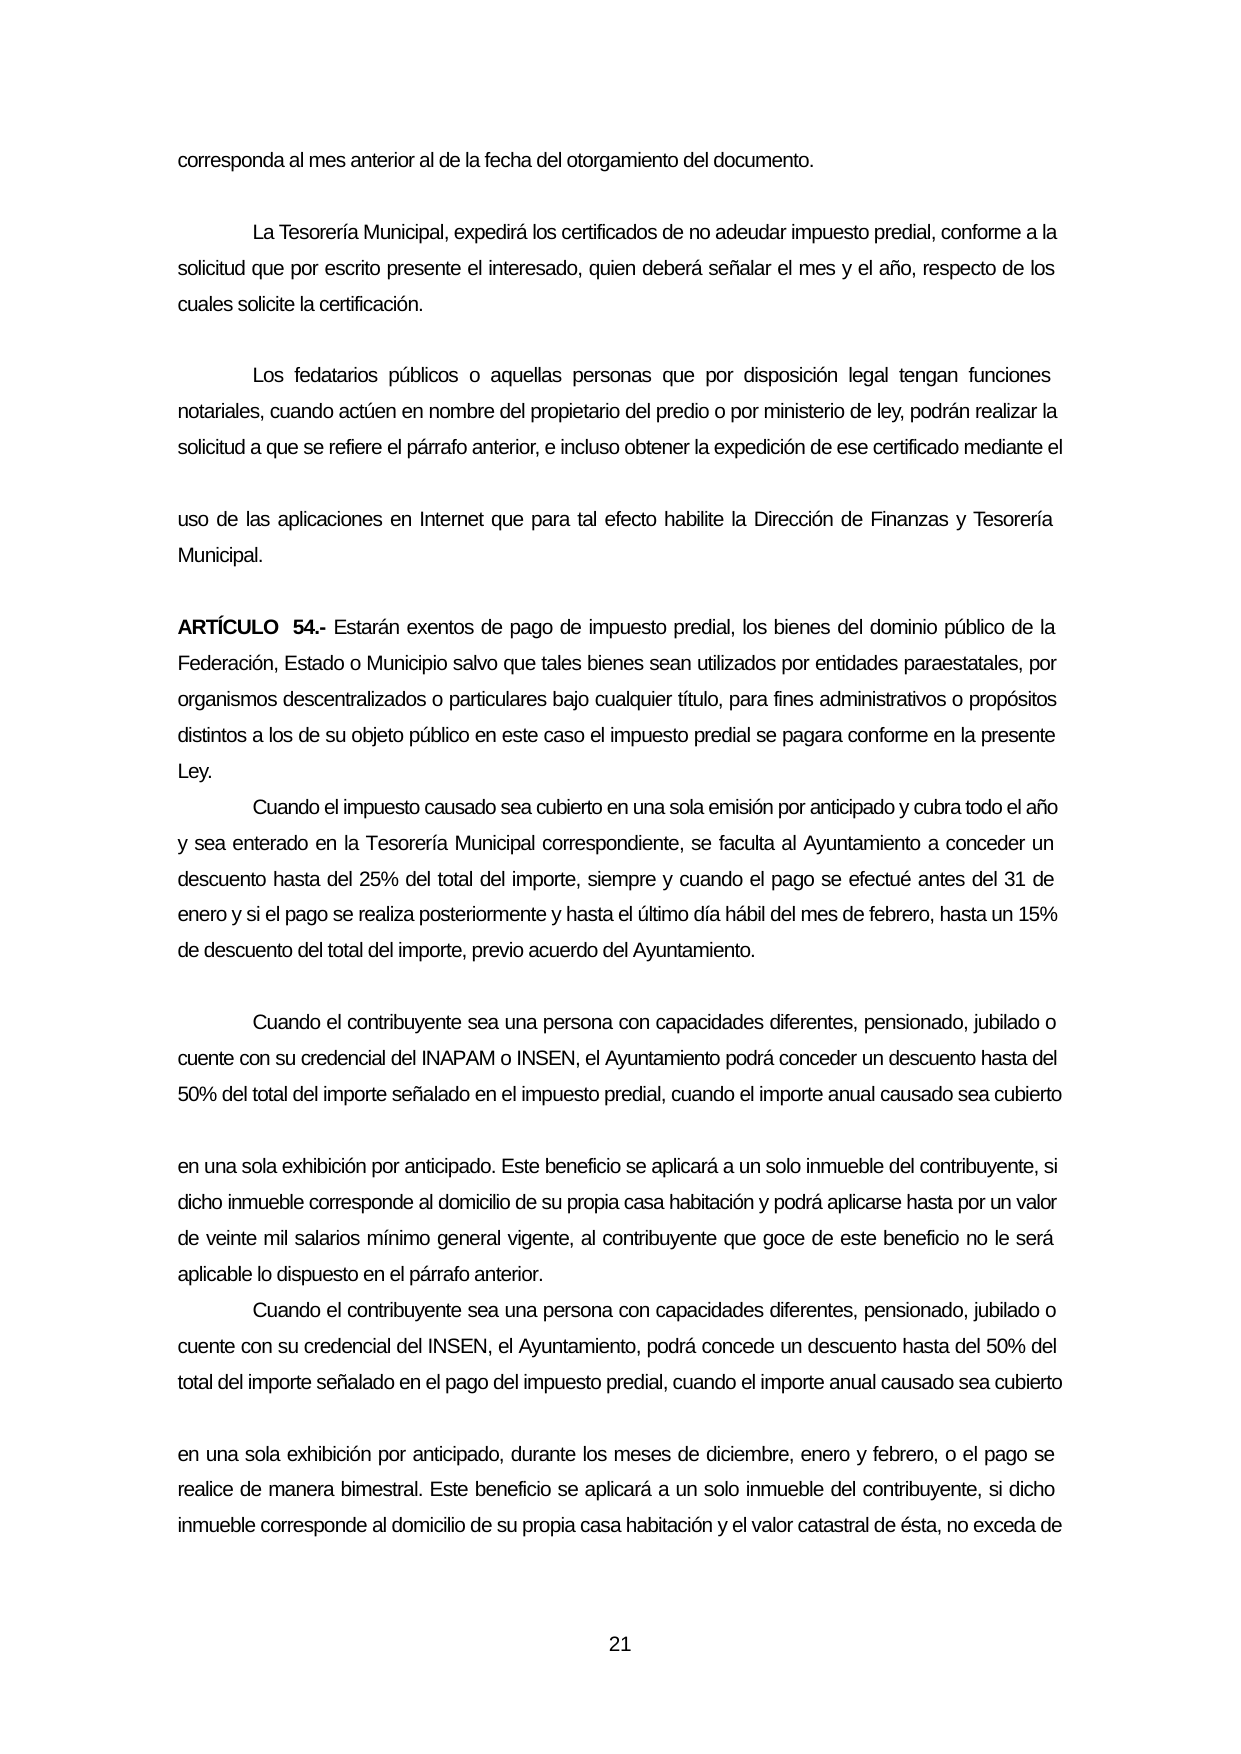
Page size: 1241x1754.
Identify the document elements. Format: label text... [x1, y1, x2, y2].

text La Tesorería Municipal, expedirá los certificados de no adeudar impuesto predial, conforme a la solicitud que por escrito presente el interesado, quien deberá señalar el mes y el año, respecto de los cuales solicite la certificación. [177, 219, 1063, 315]
text Los fedatarios públicos o aquellas personas que por disposición legal tengan funciones notariales, cuando actúen en nombre del propietario del predio o por ministerio de ley, podrán realizar la solicitud a que se refiere el párrafo anterior, e incluso obtener la expedición de ese certificado mediante el uso de las aplicaciones en Internet que para tal efecto habilite la Dirección de Finanzas y Tesorería Municipal. [177, 363, 1063, 567]
text Cuando el contribuyente sea una persona con capacidades diferentes, pensionado, jubilado o cuente con su credencial del INAPAM o INSEN, el Ayuntamiento podrá conceder un descuento hasta del 50% del total del importe señalado en el impuesto predial, cuando el importe anual causado sea cubierto en una sola exhibición por anticipado. Este beneficio se aplicará a un solo inmueble del contribuyente, si dicho inmueble corresponde al domicilio de su propia casa habitación y podrá aplicarse hasta por un valor de veinte mil salarios mínimo general vigente, al contribuyente que goce de este beneficio no le será aplicable lo dispuesto en el párrafo anterior. [177, 1010, 1063, 1286]
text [177, 148, 1063, 172]
text Cuando el impuesto causado sea cubierto en una sola emisión por anticipado y cubra todo el año y sea enterado en la Tesorería Municipal correspondiente, se faculta al Ayuntamiento a conceder un descuento hasta del 25% del total del importe, siempre y cuando el pago se efectué antes del 31 de enero y si el pago se realiza posteriormente y hasta el último día hábil del mes de febrero, hasta un 15% de descuento del total del importe, previo acuerdo del Ayuntamiento. [177, 794, 1063, 962]
text ARTÍCULO 54.- Estarán exentos de pago de impuesto predial, los bienes del dominio público de la Federación, Estado o Municipio salvo que tales bienes sean utilizados por entidades paraestatales, por organismos descentralizados o particulares bajo cualquier título, para fines administrativos o propósitos distintos a los de su objeto público en este caso el impuesto predial se pagara conforme en la presente Ley. [177, 615, 1063, 782]
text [177, 1298, 1063, 1573]
